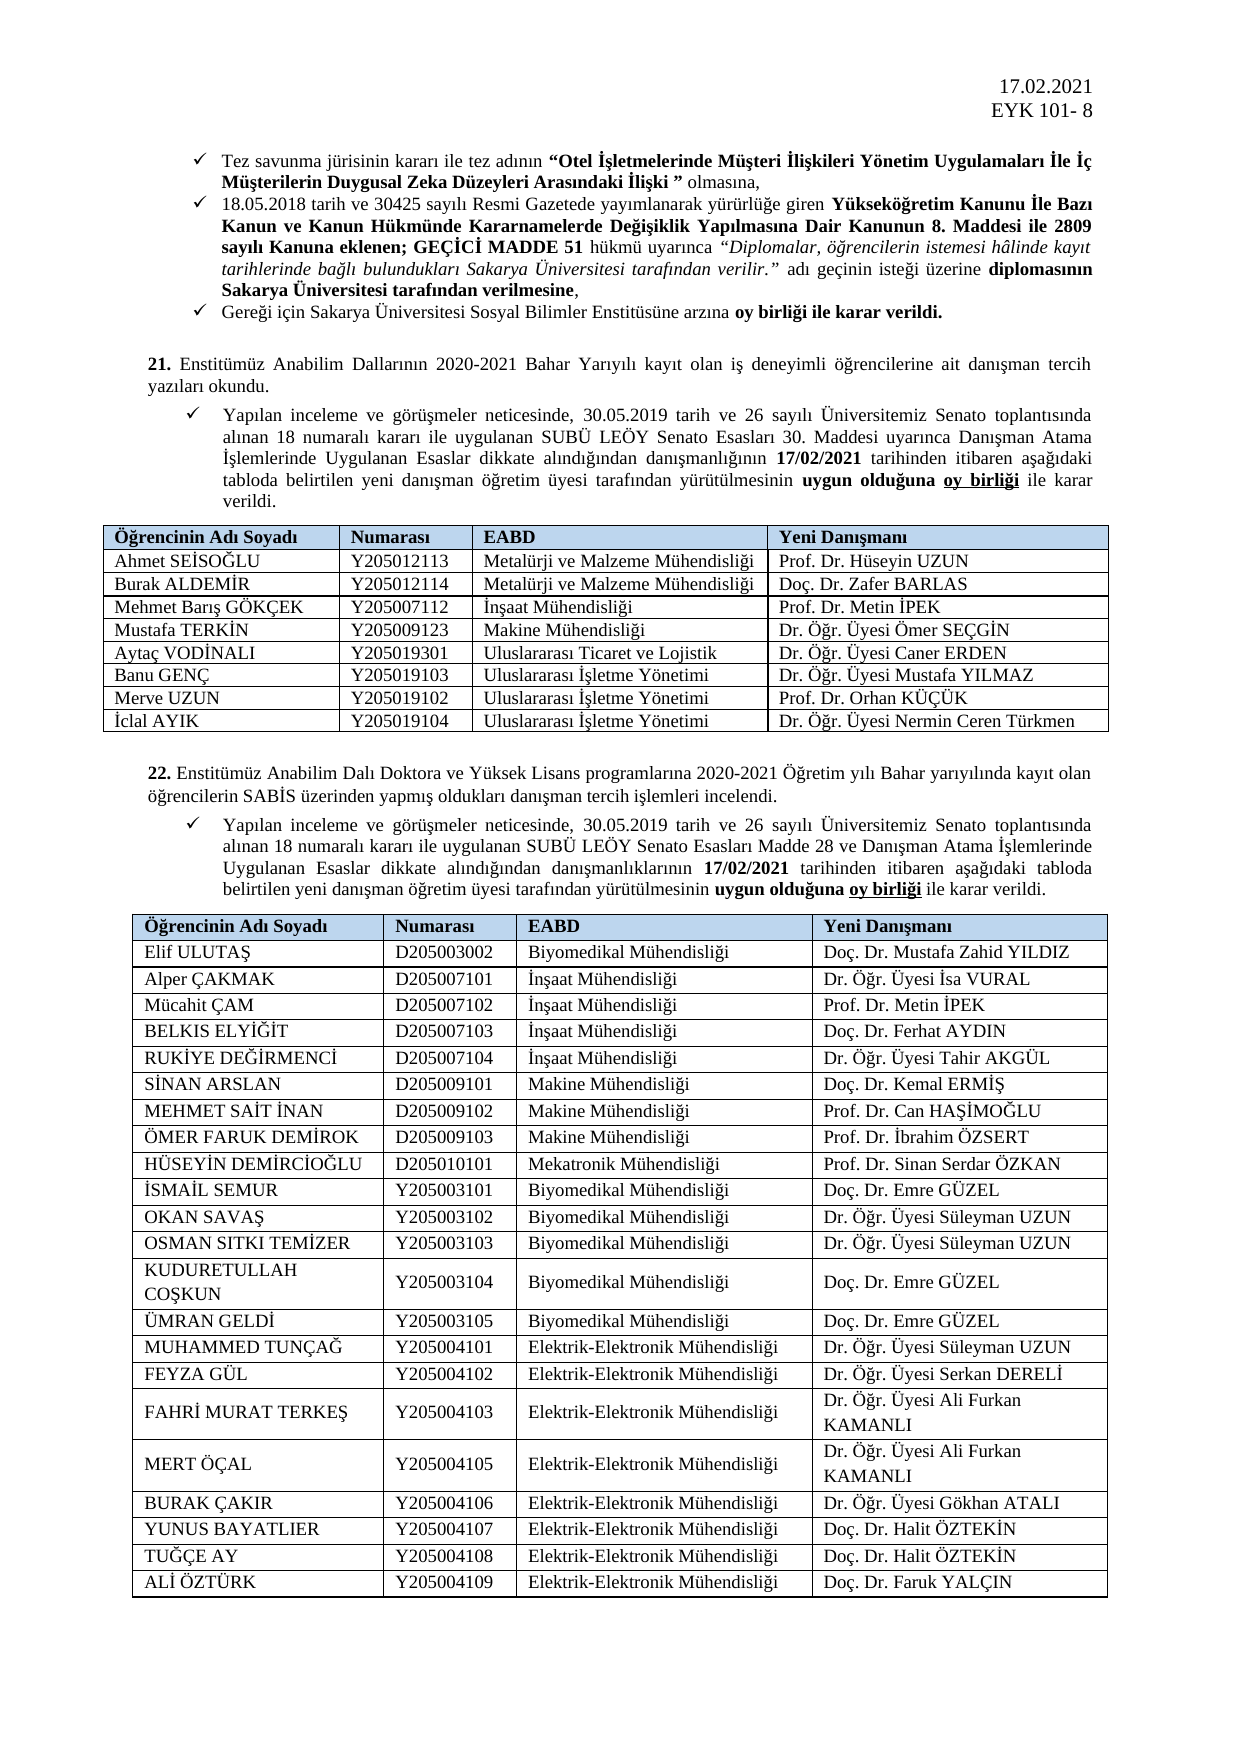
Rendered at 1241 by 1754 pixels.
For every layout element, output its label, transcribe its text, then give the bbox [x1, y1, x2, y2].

table_cell Dr. Öğr. Üyesi Ali Furkan KAMANLI [813, 1440, 1107, 1491]
table_cell Mekatronik Mühendisliği [517, 1153, 812, 1178]
table_cell Alper ÇAKMAK [133, 968, 383, 993]
table_cell Prof. Dr. Metin İPEK [769, 597, 1108, 618]
table_cell D205009102 [384, 1100, 516, 1125]
table_cell Y205019301 [340, 642, 472, 663]
table_cell Aytaç VODİNALI [104, 642, 339, 663]
table_cell İnşaat Mühendisliği [517, 968, 812, 993]
table_cell Dr. Öğr. Üyesi Ömer SEÇGİN [769, 619, 1108, 641]
table_cell Y205004107 [384, 1518, 516, 1543]
table_cell Doç. Dr. Zafer BARLAS [769, 573, 1108, 595]
table_cell D205007103 [384, 1020, 516, 1046]
table_cell Y205003102 [384, 1206, 516, 1231]
table_cell Dr. Öğr. Üyesi Süleyman UZUN [813, 1336, 1107, 1362]
table_cell Dr. Öğr. Üyesi Caner ERDEN [769, 642, 1108, 663]
list Yapılan inceleme ve görüşmeler neticesinde, 30.05.2019 tarih ve 26 sayılı Üniversitemiz Senato toplantısında alınan 18 numaralı kararı ile uygulanan SUBÜ LEÖY Senato Esasları 30. Maddesi uyarınca Danışman Atama İşlemlerinde Uygulanan Esaslar dikkate alındığından danışmanlığının 17/02/2021 tarihinden itibaren aşağıdaki tabloda belirtilen yeni danışman öğretim üyesi tarafından yürütülmesinin uygun olduğuna oy birliği ile karar verildi. [185, 404, 1093, 512]
table_cell D205010101 [384, 1153, 516, 1178]
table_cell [813, 1571, 1107, 1596]
table_cell Y205012114 [340, 573, 472, 595]
table_cell D205003002 [384, 941, 516, 966]
table_cell Y205019102 [340, 687, 472, 708]
table_cell Y205004109 [384, 1571, 516, 1596]
table_cell ÖMER FARUK DEMİROK [133, 1126, 383, 1152]
table_cell Metalürji ve Malzeme Mühendisliği [473, 573, 767, 595]
table_cell Doç. Dr. Mustafa Zahid YILDIZ [813, 941, 1107, 966]
table_cell Prof. Dr. Can HAŞİMOĞLU [813, 1100, 1107, 1125]
table_cell Burak ALDEMİR [104, 573, 339, 595]
table_cell D205007101 [384, 968, 516, 993]
table_cell Makine Mühendisliği [517, 1073, 812, 1099]
table_cell Prof. Dr. Metin İPEK [813, 994, 1107, 1019]
table_cell Elektrik-Elektronik Mühendisliği [517, 1389, 812, 1439]
list Tez savunma jürisinin kararı ile tez adının “Otel İşletmelerinde Müşteri İlişkileri Yönetim Uygulamaları İle İç Müşterilerin Duygusal Zeka Düzeyleri Arasındaki İlişki ” olmasına, [192, 150, 1093, 193]
table_cell Elektrik-Elektronik Mühendisliği [517, 1440, 812, 1491]
table_cell Mustafa TERKİN [104, 619, 339, 641]
table_cell Biyomedikal Mühendisliği [517, 1310, 812, 1335]
text 21. Enstitümüz Anabilim Dallarının 2020-2021 Bahar Yarıyılı kayıt olan iş deneyimli öğrencilerine ait danışman tercih yazıları okundu. [148, 352, 1093, 397]
table_cell Y205019103 [340, 664, 472, 686]
table_cell Doç. Dr. Kemal ERMİŞ [813, 1073, 1107, 1099]
table_cell Makine Mühendisliği [517, 1126, 812, 1152]
table_cell İSMAİL SEMUR [133, 1179, 383, 1204]
table_cell Y205012113 [340, 550, 472, 572]
table_cell D205009101 [384, 1073, 516, 1099]
table_cell RUKİYE DEĞİRMENCİ [133, 1047, 383, 1072]
table_cell Prof. Dr. Orhan KÜÇÜK [769, 687, 1108, 708]
table_cell Biyomedikal Mühendisliği [517, 1206, 812, 1231]
table_cell Doç. Dr. Emre GÜZEL [813, 1179, 1107, 1204]
table_cell Elektrik-Elektronik Mühendisliği [517, 1518, 812, 1543]
table_cell Y205004102 [384, 1363, 516, 1388]
table_cell Elektrik-Elektronik Mühendisliği [517, 1336, 812, 1362]
table_cell İnşaat Mühendisliği [517, 994, 812, 1019]
table_cell MERT ÖÇAL [133, 1440, 383, 1491]
table_cell D205009103 [384, 1126, 516, 1152]
list 18.05.2018 tarih ve 30425 sayılı Resmi Gazetede yayımlanarak yürürlüğe giren Yükseköğretim Kanunu İle Bazı Kanun ve Kanun Hükmünde Kararnamelerde Değişiklik Yapılmasına Dair Kanunun 8. Maddesi ile 2809 sayılı Kanuna eklenen; GEÇİCİ MADDE 51 hükmü uyarınca “Diplomalar, öğrencilerin istemesi hâlinde kayıt tarihlerinde bağlı bulundukları Sakarya Üniversitesi tarafından verilir.” adı geçinin isteği üzerine diplomasının Sakarya Üniversitesi tarafından verilmesine, [192, 193, 1093, 301]
table_cell FEYZA GÜL [133, 1363, 383, 1388]
table_cell Y205004105 [384, 1440, 516, 1491]
table_cell Biyomedikal Mühendisliği [517, 1179, 812, 1204]
table_cell MEHMET SAİT İNAN [133, 1100, 383, 1125]
table_cell Dr. Öğr. Üyesi Serkan DERELİ [813, 1363, 1107, 1388]
table_cell Prof. Dr. Hüseyin UZUN [769, 550, 1108, 572]
table_cell Banu GENÇ [104, 664, 339, 686]
table_cell Prof. Dr. Sinan Serdar ÖZKAN [813, 1153, 1107, 1178]
table_cell KUDURETULLAH COŞKUN [133, 1259, 383, 1309]
table_cell Y205019104 [340, 710, 472, 731]
table_cell SİNAN ARSLAN [133, 1073, 383, 1099]
table_cell FAHRİ MURAT TERKEŞ [133, 1389, 383, 1439]
table_cell Dr. Öğr. Üyesi Süleyman UZUN [813, 1232, 1107, 1257]
table_cell Elif ULUTAŞ [133, 941, 383, 966]
table_cell OSMAN SITKI TEMİZER [133, 1232, 383, 1257]
table_cell Y205003105 [384, 1310, 516, 1335]
table_header Öğrencinin Adı Soyadı [104, 526, 339, 549]
table_cell Dr. Öğr. Üyesi Gökhan ATALI [813, 1492, 1107, 1517]
table_cell Makine Mühendisliği [517, 1100, 812, 1125]
text 22. Enstitümüz Anabilim Dalı Doktora ve Yüksek Lisans programlarına 2020-2021 Öğretim yılı Bahar yarıyılında kayıt olan öğrencilerin SABİS üzerinden yapmış oldukları danışman tercih işlemleri incelendi. [148, 762, 1093, 806]
table_cell Elektrik-Elektronik Mühendisliği [517, 1363, 812, 1388]
table_cell İclal AYIK [104, 710, 339, 731]
table_cell Biyomedikal Mühendisliği [517, 1232, 812, 1257]
table_cell Ahmet SEİSOĞLU [104, 550, 339, 572]
table_cell MUHAMMED TUNÇAĞ [133, 1336, 383, 1362]
table_cell Dr. Öğr. Üyesi Tahir AKGÜL [813, 1047, 1107, 1072]
table_cell Doç. Dr. Halit ÖZTEKİN [813, 1518, 1107, 1543]
table_cell Dr. Öğr. Üyesi İsa VURAL [813, 968, 1107, 993]
table_cell Uluslararası İşletme Yönetimi [473, 687, 767, 708]
table_cell BELKIS ELYİĞİT [133, 1020, 383, 1046]
table_cell Y205004108 [384, 1545, 516, 1570]
table_header Yeni Danışmanı [768, 526, 1108, 549]
table_cell Elektrik-Elektronik Mühendisliği [517, 1545, 812, 1570]
table_cell Uluslararası Ticaret ve Lojistik [473, 642, 767, 663]
table_cell İnşaat Mühendisliği [517, 1020, 812, 1046]
table_cell Y205004103 [384, 1389, 516, 1439]
table_cell Uluslararası İşletme Yönetimi [473, 710, 767, 731]
list Gereği için Sakarya Üniversitesi Sosyal Bilimler Enstitüsüne arzına oy birliği ile karar verildi. [192, 301, 1093, 322]
table_header Yeni Danışmanı [813, 915, 1107, 940]
table_cell Doç. Dr. Ferhat AYDIN [813, 1020, 1107, 1046]
table_cell YUNUS BAYATLIER [133, 1518, 383, 1543]
table_header EABD [517, 915, 812, 940]
table_cell Doç. Dr. Halit ÖZTEKİN [813, 1545, 1107, 1570]
table_cell Doç. Dr. Emre GÜZEL [813, 1310, 1107, 1335]
table_cell Dr. Öğr. Üyesi Süleyman UZUN [813, 1206, 1107, 1231]
table_cell Y205009123 [340, 619, 472, 641]
table_cell Y205003101 [384, 1179, 516, 1204]
table_cell Biyomedikal Mühendisliği [517, 941, 812, 966]
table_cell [517, 1571, 812, 1596]
table_cell ALİ ÖZTÜRK [133, 1571, 383, 1596]
table_cell BURAK ÇAKIR [133, 1492, 383, 1517]
table_cell Y205003104 [384, 1259, 516, 1309]
table_header Öğrencinin Adı Soyadı [133, 915, 383, 940]
list Yapılan inceleme ve görüşmeler neticesinde, 30.05.2019 tarih ve 26 sayılı Üniversitemiz Senato toplantısında alınan 18 numaralı kararı ile uygulanan SUBÜ LEÖY Senato Esasları Madde 28 ve Danışman Atama İşlemlerinde Uygulanan Esaslar dikkate alındığından danışmanlıklarının 17/02/2021 tarihinden itibaren aşağıdaki tabloda belirtilen yeni danışman öğretim üyesi tarafından yürütülmesinin uygun olduğuna oy birliği ile karar verildi. [185, 814, 1093, 900]
table_cell Uluslararası İşletme Yönetimi [473, 664, 767, 686]
table_cell TUĞÇE AY [133, 1545, 383, 1570]
table_cell D205007104 [384, 1047, 516, 1072]
table_header Numarası [384, 915, 516, 940]
table_cell Makine Mühendisliği [473, 619, 767, 641]
table_header EABD [473, 526, 767, 549]
table_cell Mehmet Barış GÖKÇEK [104, 597, 339, 618]
table_cell Y205004101 [384, 1336, 516, 1362]
table_cell OKAN SAVAŞ [133, 1206, 383, 1231]
table_cell D205007102 [384, 994, 516, 1019]
table_cell Y205007112 [340, 597, 472, 618]
table_cell Merve UZUN [104, 687, 339, 708]
table_cell Y205004106 [384, 1492, 516, 1517]
table_header Numarası [340, 526, 472, 549]
table_cell HÜSEYİN DEMİRCİOĞLU [133, 1153, 383, 1178]
table_cell Mücahit ÇAM [133, 994, 383, 1019]
table_cell Doç. Dr. Emre GÜZEL [813, 1259, 1107, 1309]
table_cell Elektrik-Elektronik Mühendisliği [517, 1492, 812, 1517]
table_cell Prof. Dr. İbrahim ÖZSERT [813, 1126, 1107, 1152]
table_cell Dr. Öğr. Üyesi Mustafa YILMAZ [769, 664, 1108, 686]
table_cell Dr. Öğr. Üyesi Ali Furkan KAMANLI [813, 1389, 1107, 1439]
table_cell İnşaat Mühendisliği [473, 597, 767, 618]
table_cell Y205003103 [384, 1232, 516, 1257]
table_cell ÜMRAN GELDİ [133, 1310, 383, 1335]
table_cell Metalürji ve Malzeme Mühendisliği [473, 550, 767, 572]
table_cell Dr. Öğr. Üyesi Nermin Ceren Türkmen [769, 710, 1108, 731]
table_cell İnşaat Mühendisliği [517, 1047, 812, 1072]
table_cell Biyomedikal Mühendisliği [517, 1259, 812, 1309]
